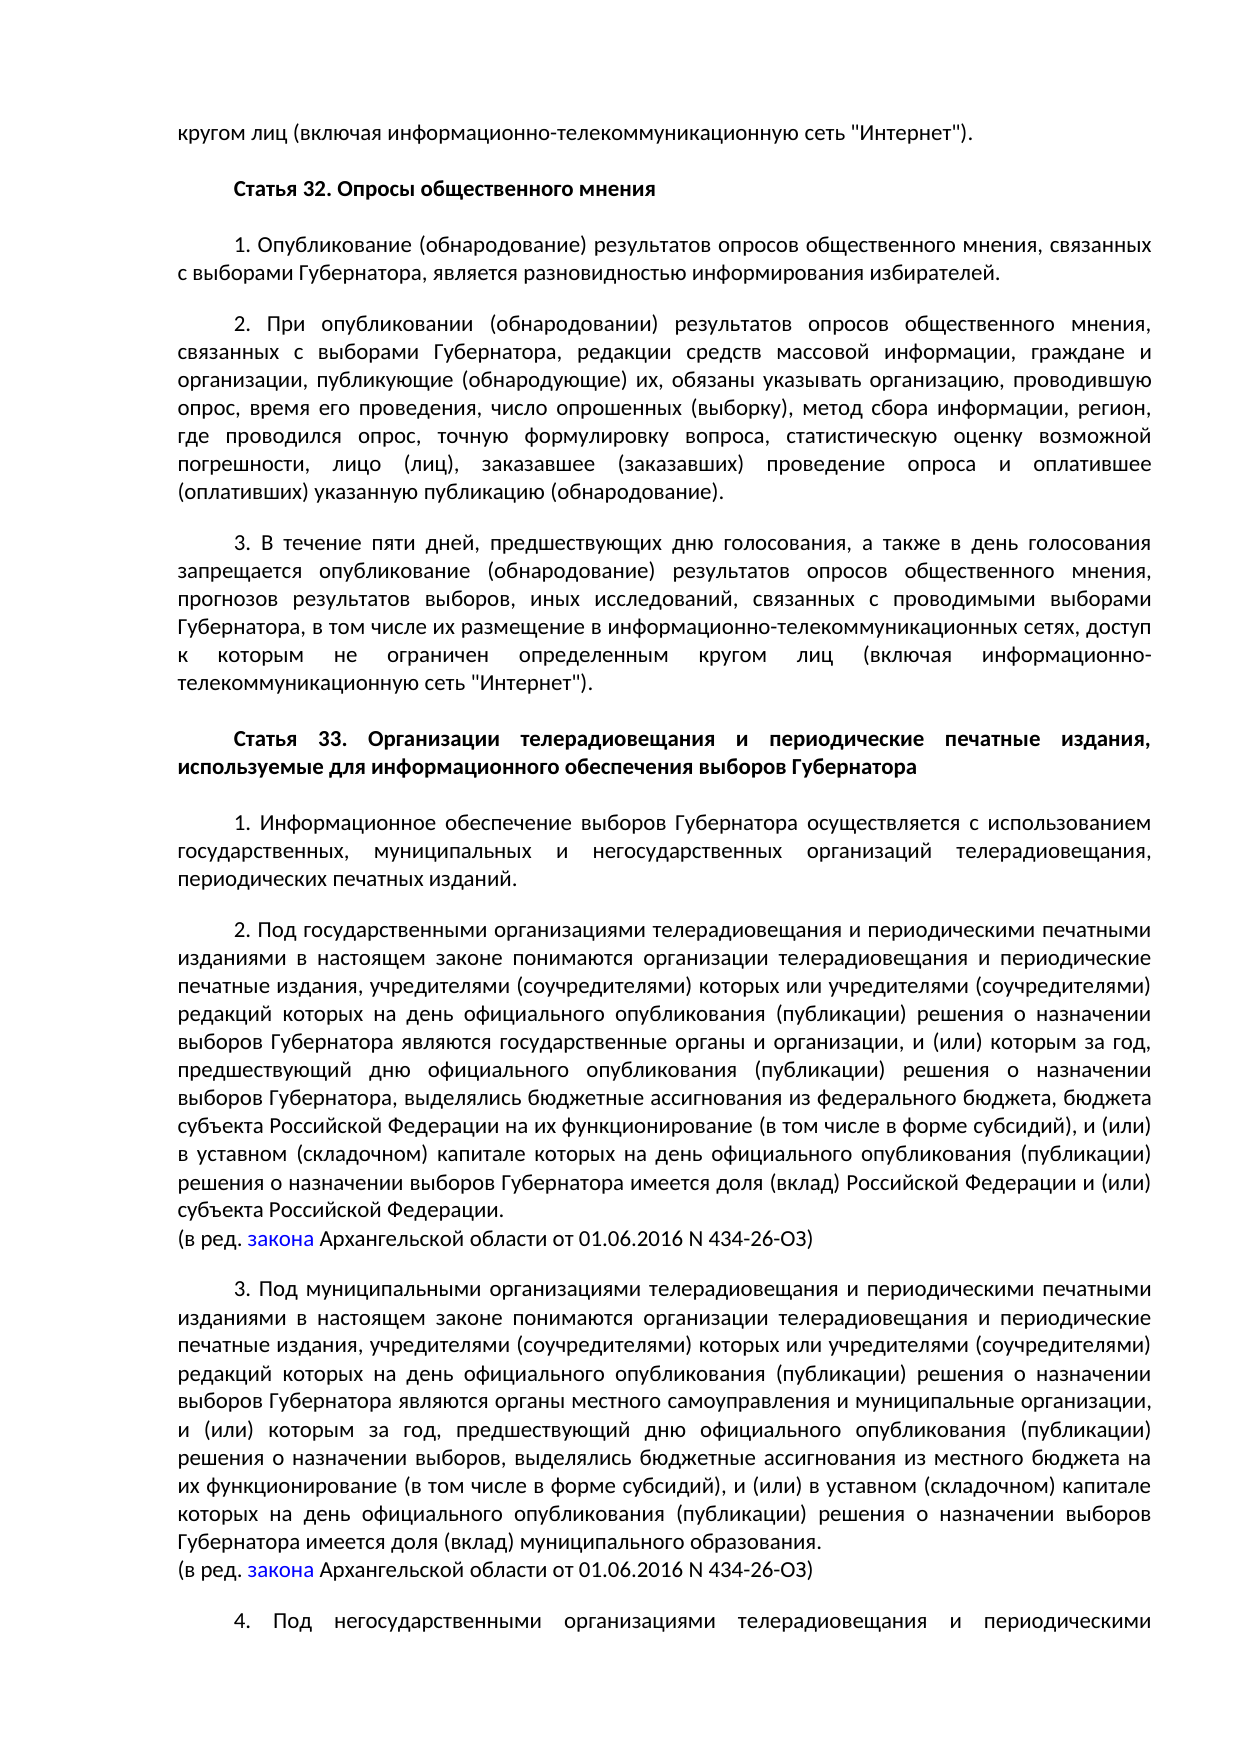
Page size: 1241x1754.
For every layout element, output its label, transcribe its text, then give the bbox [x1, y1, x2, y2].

text 2. При опубликовании (обнародовании) результатов опросов общественного мнения, связанных с выборами Губернатора, редакции средств массовой информации, граждане и организации, публикующие (обнародующие) их, обязаны указывать организацию, проводившую опрос, время его проведения, число опрошенных (выборку), метод сбора информации, регион, где проводился опрос, точную формулировку вопроса, статистическую оценку возможной погрешности, лицо (лиц), заказавшее (заказавших) проведение опроса и оплатившее (оплативших) указанную публикацию (обнародование). [177, 309, 1152, 505]
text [177, 1606, 1152, 1634]
title Статья 32. Опросы общественного мнения [177, 174, 1152, 202]
title Статья 33. Организации телерадиовещания и периодические печатные издания, используемые для информационного обеспечения выборов Губернатора [177, 724, 1152, 780]
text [177, 118, 1152, 146]
text (в ред. закона Архангельской области от 01.06.2016 N 434-26-ОЗ) [177, 1224, 1152, 1252]
text 3. В течение пяти дней, предшествующих дню голосования, а также в день голосования запрещается опубликование (обнародование) результатов опросов общественного мнения, прогнозов результатов выборов, иных исследований, связанных с проводимыми выборами Губернатора, в том числе их размещение в информационно-телекоммуникационных сетях, доступ к которым не ограничен определенным кругом лиц (включая информационно-телекоммуникационную сеть "Интернет"). [177, 528, 1152, 696]
text 2. Под государственными организациями телерадиовещания и периодическими печатными изданиями в настоящем законе понимаются организации телерадиовещания и периодические печатные издания, учредителями (соучредителями) которых или учредителями (соучредителями) редакций которых на день официального опубликования (публикации) решения о назначении выборов Губернатора являются государственные органы и организации, и (или) которым за год, предшествующий дню официального опубликования (публикации) решения о назначении выборов Губернатора, выделялись бюджетные ассигнования из федерального бюджета, бюджета субъекта Российской Федерации на их функционирование (в том числе в форме субсидий), и (или) в уставном (складочном) капитале которых на день официального опубликования (публикации) решения о назначении выборов Губернатора имеется доля (вклад) Российской Федерации и (или) субъекта Российской Федерации. [177, 915, 1152, 1224]
text 1. Опубликование (обнародование) результатов опросов общественного мнения, связанных с выборами Губернатора, является разновидностью информирования избирателей. [177, 230, 1152, 286]
text 1. Информационное обеспечение выборов Губернатора осуществляется с использованием государственных, муниципальных и негосударственных организаций телерадиовещания, периодических печатных изданий. [177, 808, 1152, 892]
text (в ред. закона Архангельской области от 01.06.2016 N 434-26-ОЗ) [177, 1555, 1152, 1583]
text 3. Под муниципальными организациями телерадиовещания и периодическими печатными изданиями в настоящем законе понимаются организации телерадиовещания и периодические печатные издания, учредителями (соучредителями) которых или учредителями (соучредителями) редакций которых на день официального опубликования (публикации) решения о назначении выборов Губернатора являются органы местного самоуправления и муниципальные организации, и (или) которым за год, предшествующий дню официального опубликования (публикации) решения о назначении выборов, выделялись бюджетные ассигнования из местного бюджета на их функционирование (в том числе в форме субсидий), и (или) в уставном (складочном) капитале которых на день официального опубликования (публикации) решения о назначении выборов Губернатора имеется доля (вклад) муниципального образования. [177, 1274, 1152, 1555]
